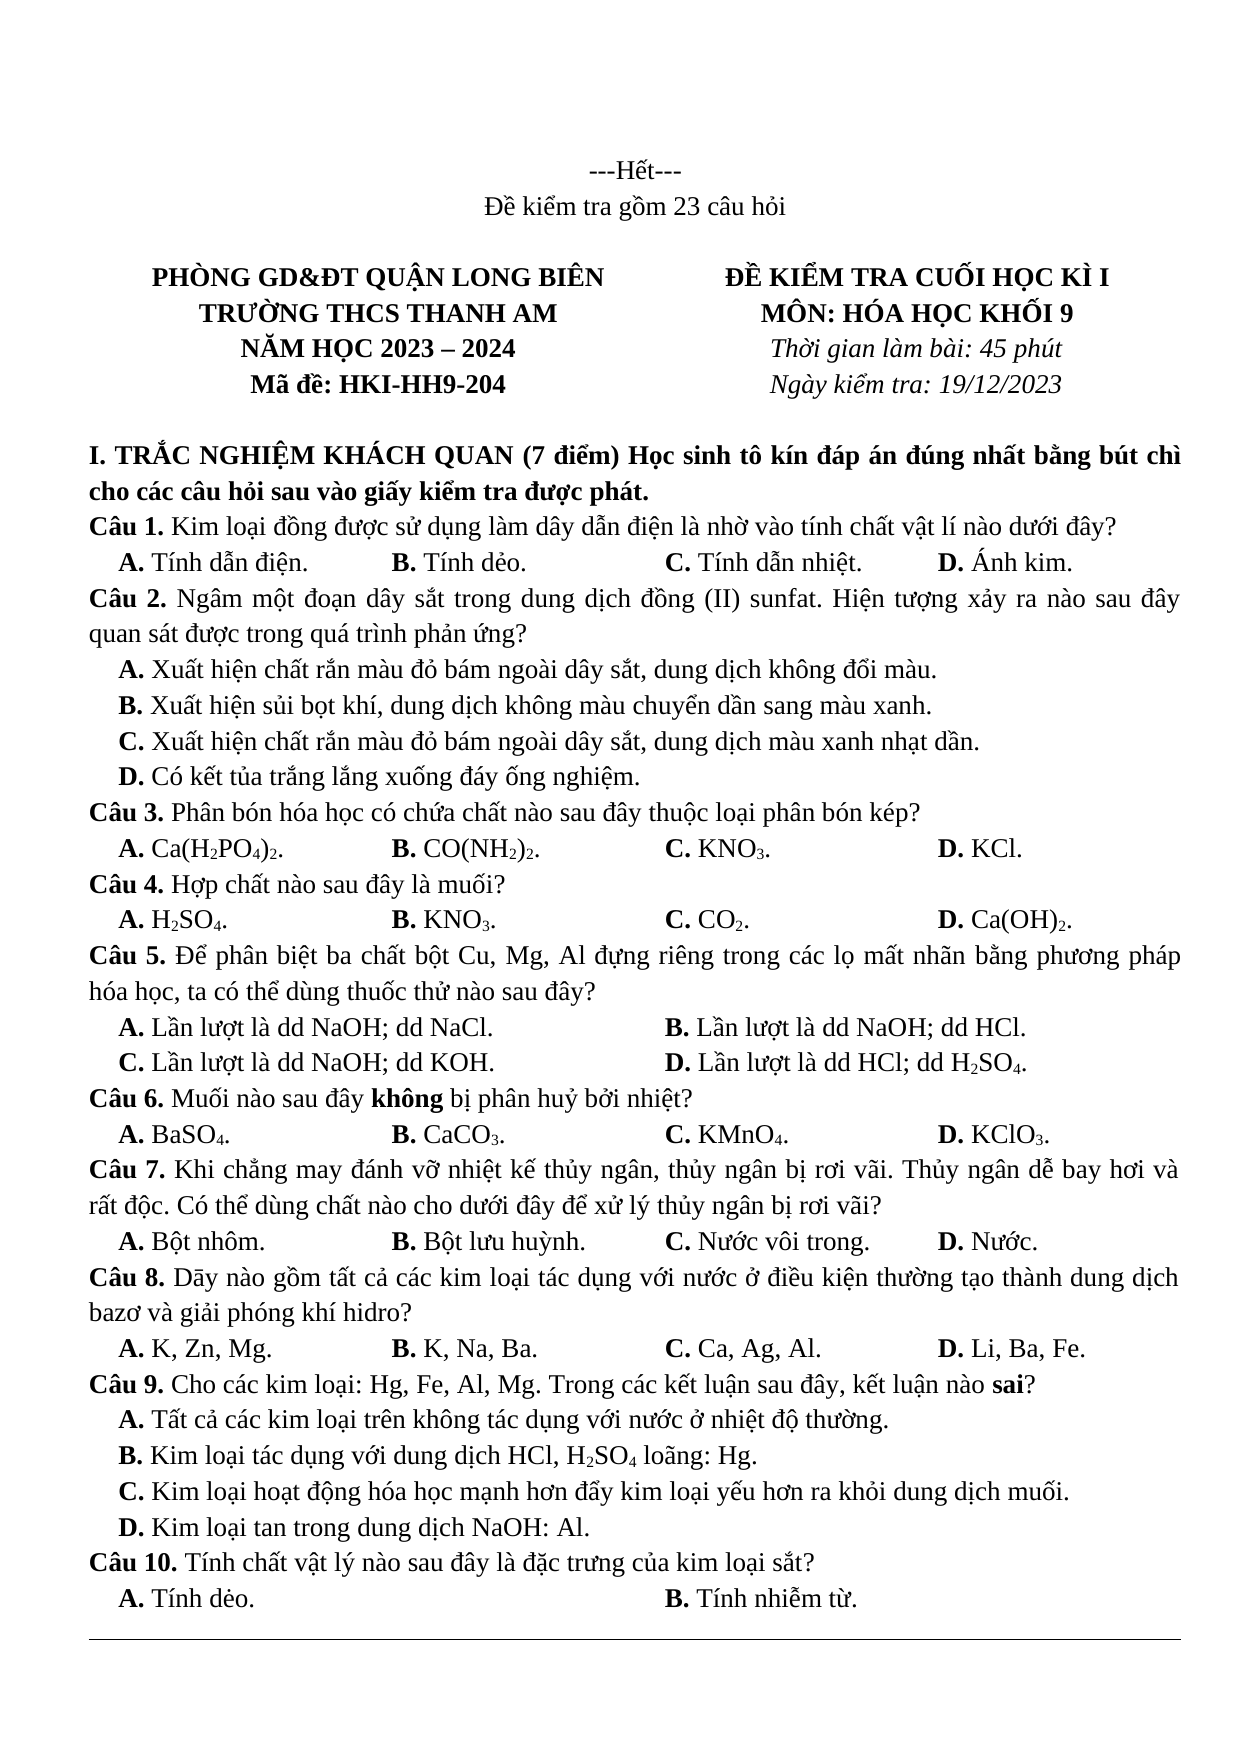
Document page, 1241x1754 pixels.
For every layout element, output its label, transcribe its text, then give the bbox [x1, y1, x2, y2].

text C. Lần lượt là dd NaOH; dd KOH. D. Lần lượt là dd HCl; dd H2SO4. [89, 1046, 1181, 1077]
text Câu 1. Kim loại đồng được sử dụng làm dây dẫn điện là nhờ vào tính chất vật lí nào dưới đây? [89, 510, 1181, 542]
text A. Lần lượt là dd NaOH; dd NaCl. B. Lần lượt là dd NaOH; dd HCl. [89, 1011, 1181, 1042]
text Đề kiểm tra gồm 23 câu hỏi [89, 189, 1181, 221]
text C. Xuất hiện chất rắn màu đỏ bám ngoài dây sắt, dung dịch màu xanh nhạt dần. [89, 725, 1181, 756]
text Câu 2. Ngâm một đoạn dây sắt trong dung dịch đồng (II) sunfat. Hiện tượng xảy ra nào sau đây quan sát được trong quá trình phản ứng? [89, 582, 1181, 649]
text Câu 9. Cho các kim loại: Hg, Fe, Al, Mg. Trong các kết luận sau đây, kết luận nào sai? [89, 1368, 1181, 1399]
text ---Hết--- [89, 154, 1181, 185]
text A. Tất cả các kim loại trên không tác dụng với nước ở nhiệt độ thường. [89, 1404, 1181, 1435]
text C. Kim loại hoạt động hóa học mạnh hơn đẩy kim loại yếu hơn ra khỏi dung dịch muối. [89, 1475, 1181, 1506]
text Câu 7. Khi chẳng may đánh vỡ nhiệt kế thủy ngân, thủy ngân bị rơi vãi. Thủy ngân dễ bay hơi và rất độc. Có thể dùng chất nào cho dưới đây để xử lý thủy ngân bị rơi vãi? [89, 1153, 1181, 1220]
text A. Bột nhôm. B. Bột lưu huỳnh. C. Nước vôi trong. D. Nước. [89, 1225, 1181, 1256]
text A. Tính dẫn điện. B. Tính dẻo. C. Tính dẫn nhiệt. D. Ánh kim. [89, 546, 1181, 577]
table_header ĐỀ KIỂM TRA CUỐI HỌC KÌ I MÔN: HÓA HỌC KHỐI 9 Thời gian làm bài: 45 phút Ngày kiểm tra: 19/12/2023 [660, 261, 1174, 403]
table_header PHÒNG GD&ĐT QUẬN LONG BIÊN TRƯỜNG THCS THANH AM NĂM HỌC 2023 – 2024 Mã đề: HKI-HH9-204 [96, 261, 660, 403]
text A. BaSO4. B. CaCO3. C. KMnO4. D. KClO3. [89, 1118, 1181, 1149]
text D. Có kết tủa trắng lắng xuống đáy ống nghiệm. [89, 761, 1181, 792]
text Câu 5. Để phân biệt ba chất bột Cu, Mg, Al đựng riêng trong các lọ mất nhãn bằng phương pháp hóa học, ta có thể dùng thuốc thử nào sau đây? [89, 939, 1181, 1006]
text I. TRẮC NGHIỆM KHÁCH QUAN (7 điểm) Học sinh tô kín đáp án đúng nhất bằng bút chì cho các câu hỏi sau vào giấy kiểm tra được phát. [89, 439, 1181, 506]
text Câu 3. Phân bón hóa học có chứa chất nào sau đây thuộc loại phân bón kép? [89, 796, 1181, 827]
text B. Kim loại tác dụng với dung dịch HCl, H2SO4 loãng: Hg. [89, 1439, 1181, 1471]
text A. K, Zn, Mg. B. K, Na, Ba. C. Ca, Ag, Al. D. Li, Ba, Fe. [89, 1332, 1181, 1363]
text Câu 10. Tính chất vật lý nào sau đây là đặc trưng của kim loại sắt? [89, 1547, 1181, 1578]
text Câu 8. Dāy nào gồm tất cả các kim loại tác dụng với nước ở điều kiện thường tạo thành dung dịch bazơ và giải phóng khí hidro? [89, 1261, 1181, 1328]
text A. Ca(H2PO4)2. B. CO(NH2)2. C. KNO3. D. KCl. [89, 832, 1181, 863]
text B. Xuất hiện sủi bọt khí, dung dịch không màu chuyển dần sang màu xanh. [89, 689, 1181, 720]
text A. H2SO4. B. KNO3. C. CO2. D. Ca(OH)2. [89, 903, 1181, 934]
text A. Xuất hiện chất rắn màu đỏ bám ngoài dây sắt, dung dịch không đổi màu. [89, 653, 1181, 684]
text D. Kim loại tan trong dung dịch NaOH: Al. [89, 1511, 1181, 1542]
text Câu 4. Hợp chất nào sau đây là muối? [89, 868, 1181, 899]
text A. Tính dėo. B. Tính nhiễm từ. [89, 1582, 1181, 1613]
text Câu 6. Muối nào sau đây không bị phân huỷ bởi nhiệt? [89, 1082, 1181, 1113]
